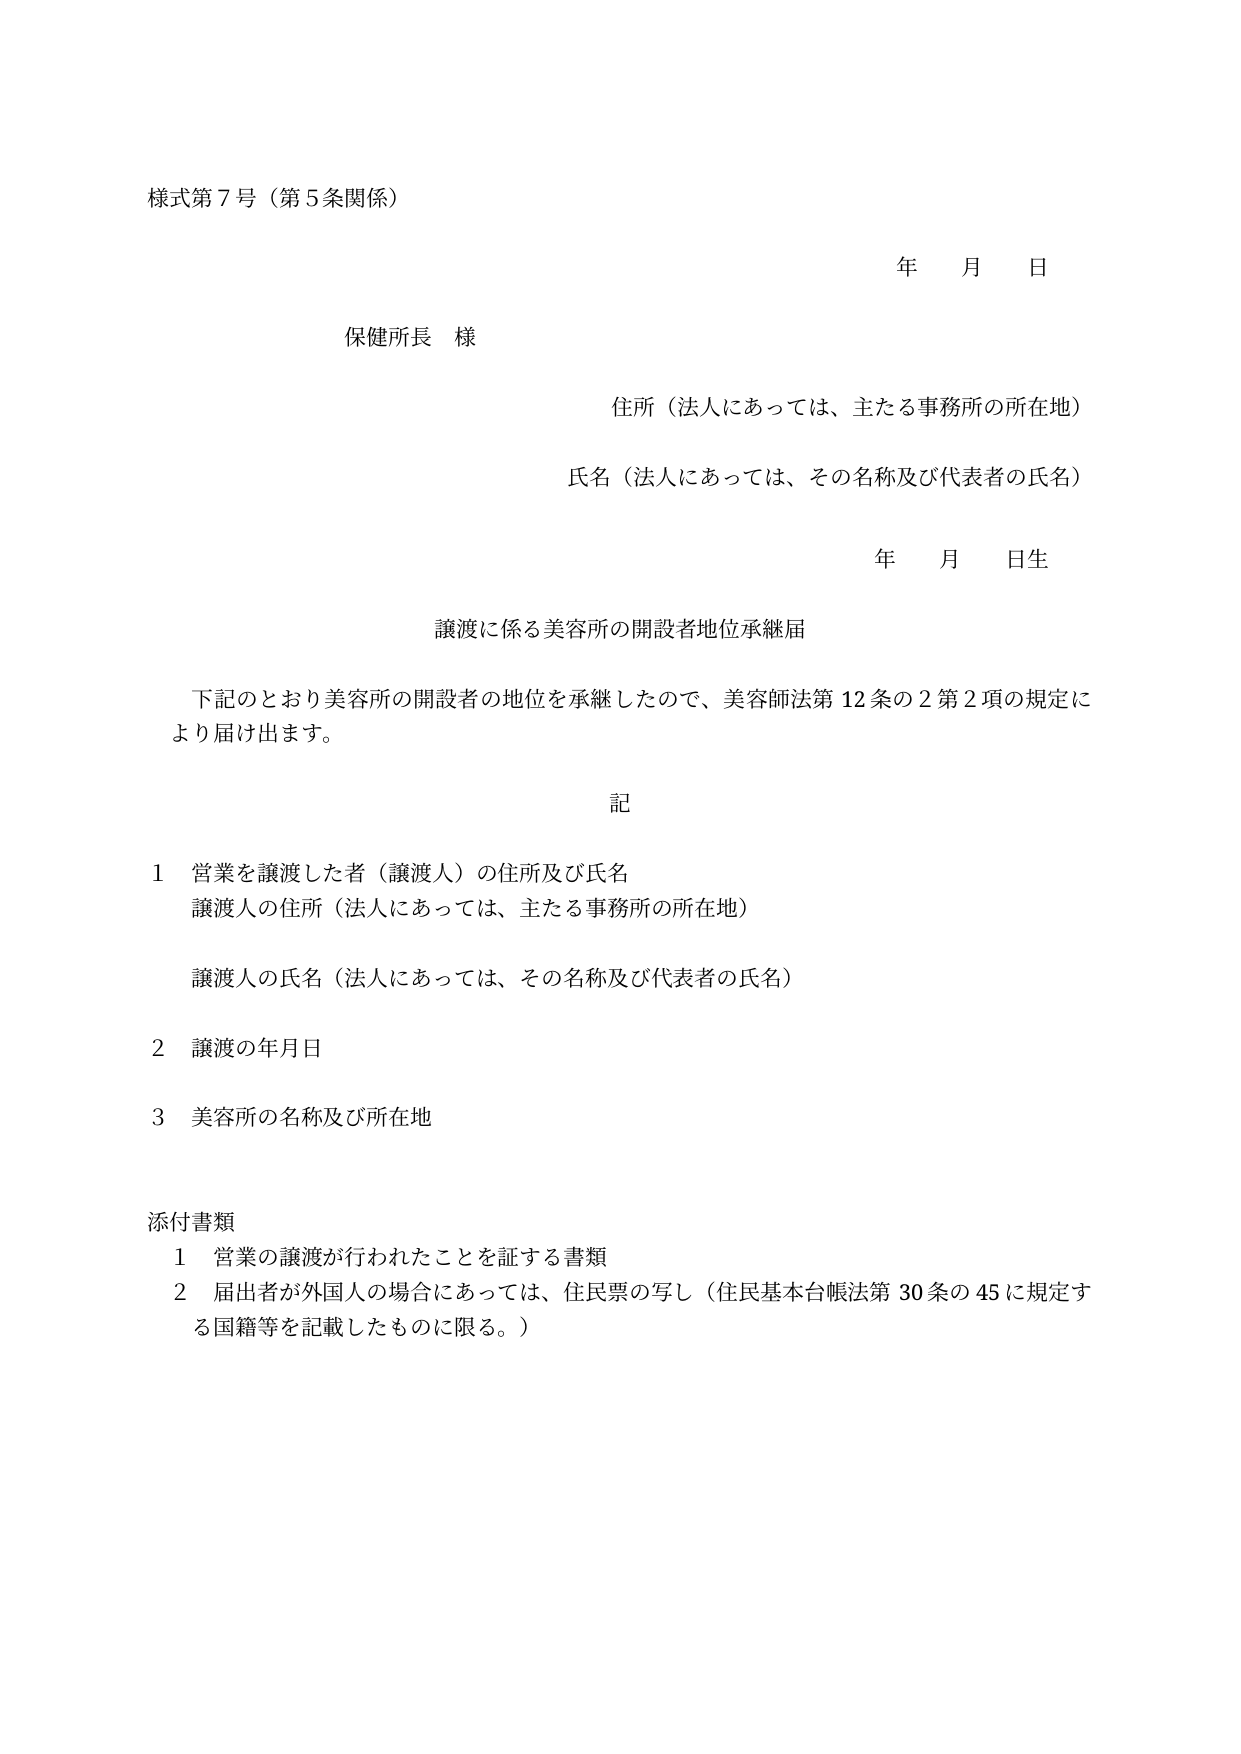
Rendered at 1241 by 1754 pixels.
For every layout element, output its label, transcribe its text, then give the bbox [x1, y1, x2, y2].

text 年 月 日 [148, 249, 1049, 284]
text 記 [148, 785, 1092, 820]
text 譲渡人の氏名（法人にあっては、その名称及び代表者の氏名） [148, 959, 1092, 994]
text ２ 届出者が外国人の場合にあっては、住民票の写し（住民基本台帳法第30条の45に規定する国籍等を記載したものに限る。） [169, 1273, 1092, 1343]
text 保健所長 様 [148, 319, 1093, 353]
text １ 営業を譲渡した者（譲渡人）の住所及び氏名 [148, 854, 1092, 889]
text 下記のとおり美容所の開設者の地位を承継したので、美容師法第12条の２第２項の規定により届け出ます。 [169, 680, 1092, 750]
text 添付書類 [148, 1203, 1092, 1238]
text 譲渡人の住所（法人にあっては、主たる事務所の所在地） [148, 889, 1092, 924]
text 年 月 日生 [148, 541, 1049, 575]
text １ 営業の譲渡が行われたことを証する書類 [148, 1238, 1092, 1273]
text 住所（法人にあっては、主たる事務所の所在地） [148, 388, 1092, 423]
text 様式第７号（第５条関係） [148, 179, 1092, 214]
text ３ 美容所の名称及び所在地 [148, 1099, 1092, 1134]
text 譲渡に係る美容所の開設者地位承継届 [148, 610, 1092, 645]
text ２ 譲渡の年月日 [148, 1029, 1092, 1064]
text 氏名（法人にあっては、その名称及び代表者の氏名） [148, 458, 1092, 493]
